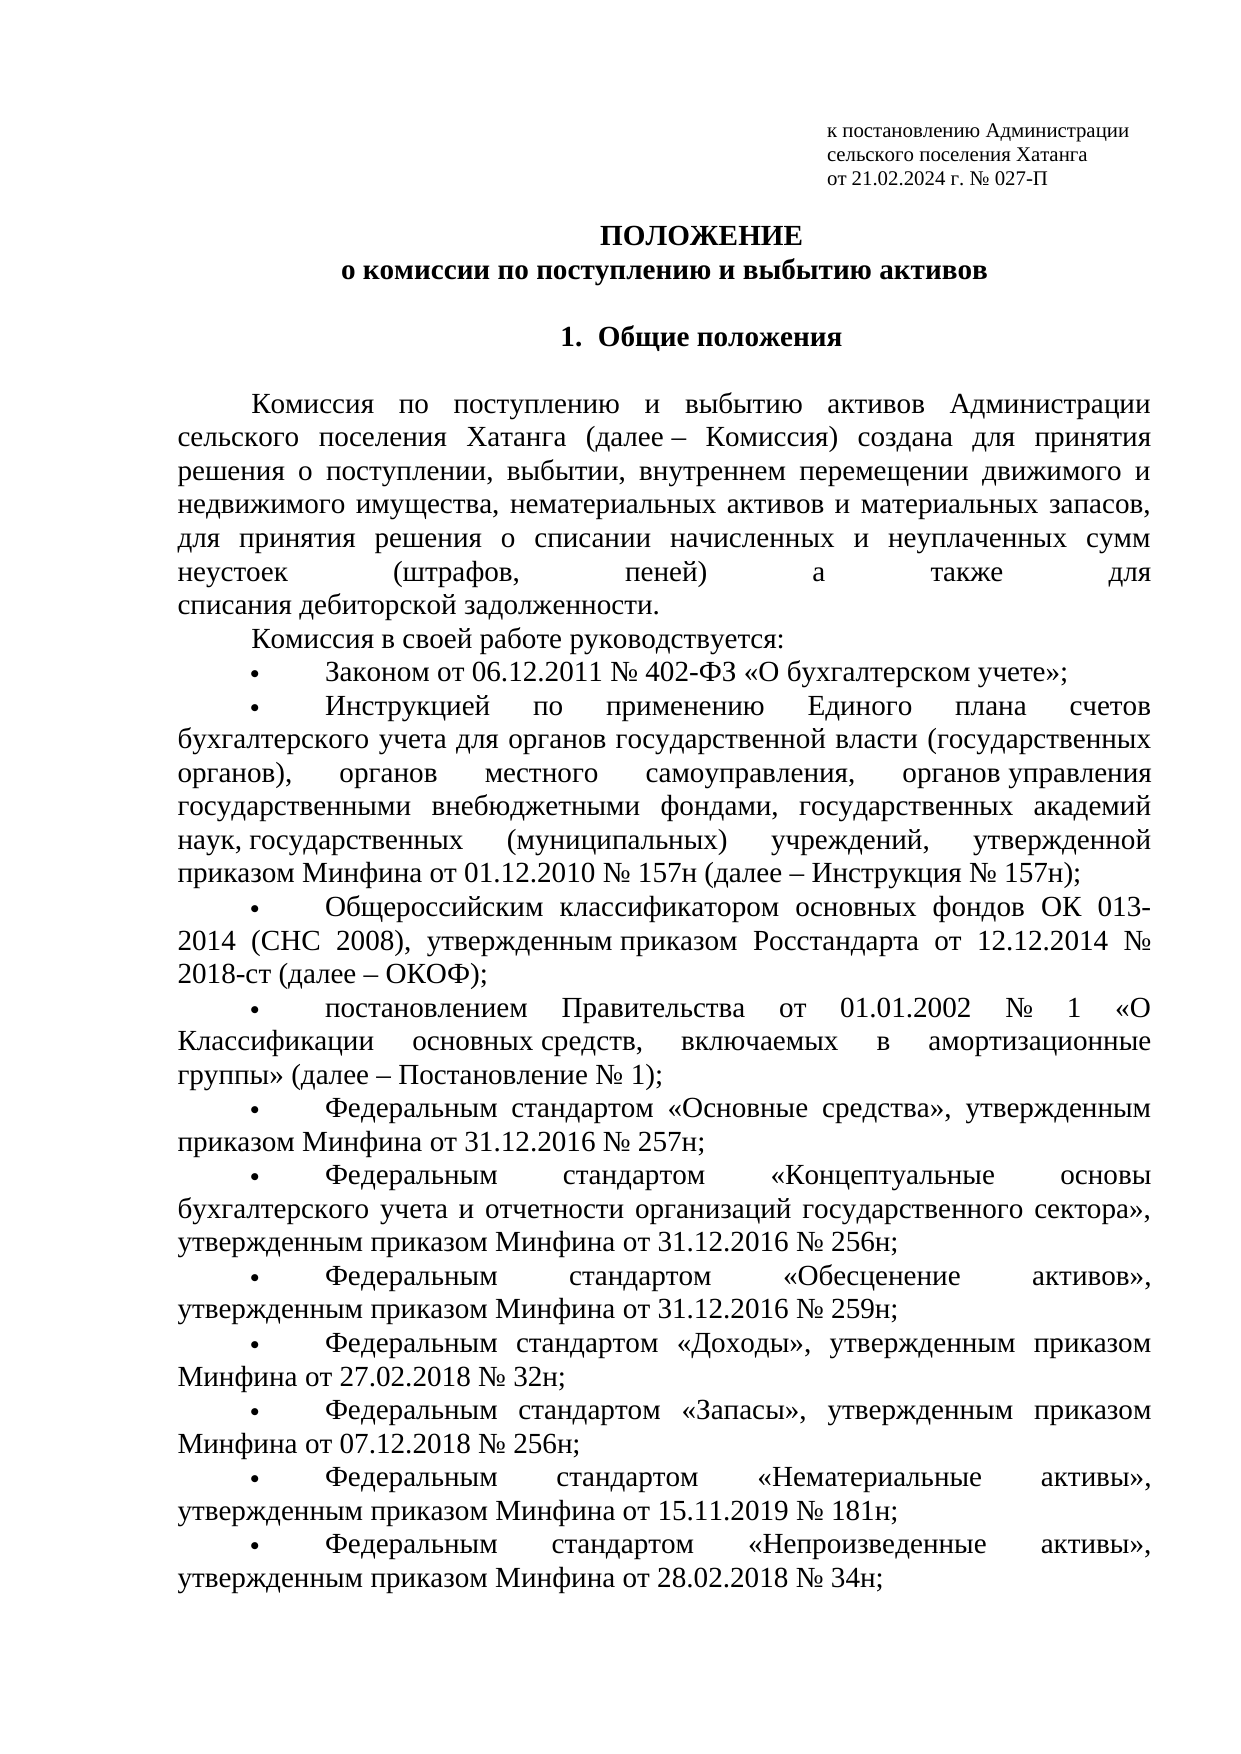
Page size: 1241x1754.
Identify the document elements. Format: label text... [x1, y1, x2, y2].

text Комиссия по поступлению и выбытию активов Администрации сельского поселения Хатанга (далее – Комиссия) создана для принятия решения о поступлении, выбытии, внутреннем перемещении движимого и недвижимого имущества, нематериальных активов и материальных запасов, для принятия решения о списании начисленных и неуплаченных сумм неустоек (штрафов, пеней) а также для списания дебиторской задолженности. [177, 386, 1152, 621]
list Федеральным стандартом «Нематериальные активы», утвержденным приказом Минфина от 15.11.2019 № 181н; [177, 1459, 1152, 1526]
list Федеральным стандартом «Концептуальные основы бухгалтерского учета и отчетности организаций государственного сектора», утвержденным приказом Минфина от 31.12.2016 № 256н; [177, 1157, 1152, 1258]
list Общие положения [251, 319, 1152, 352]
text Комиссия в своей работе руководствуется: [177, 621, 1152, 654]
list Законом от 06.12.2011 № 402-ФЗ «О бухгалтерском учете»; [177, 654, 1152, 688]
list Федеральным стандартом «Запасы», утвержденным приказом Минфина от 07.12.2018 № 256н; [177, 1392, 1152, 1459]
list постановлением Правительства от 01.01.2002 № 1 «О Классификации основных средств, включаемых в амортизационные группы» (далее – Постановление № 1); [177, 990, 1152, 1090]
text ПОЛОЖЕНИЕ о комиссии по поступлению и выбытию активов [177, 218, 1152, 285]
list Федеральным стандартом «Доходы», утвержденным приказом Минфина от 27.02.2018 № 32н; [177, 1325, 1152, 1392]
list Федеральным стандартом «Непроизведенные активы», утвержденным приказом Минфина от 28.02.2018 № 34н; [177, 1526, 1152, 1593]
list Инструкцией по применению Единого плана счетов бухгалтерского учета для органов государственной власти (государственных органов), органов местного самоуправления, органов управления государственными внебюджетными фондами, государственных академий наук, государственных (муниципальных) учреждений, утвержденной приказом Минфина от 01.12.2010 № 157н (далее – Инструкция № 157н); [177, 688, 1152, 889]
list Федеральным стандартом «Основные средства», утвержденным приказом Минфина от 31.12.2016 № 257н; [177, 1090, 1152, 1157]
text от 21.02.2024 г. № 027-П [177, 166, 1152, 190]
list Общероссийским классификатором основных фондов ОК 013-2014 (СНС 2008), утвержденным приказом Росстандарта от 12.12.2014 № 2018-ст (далее – ОКОФ); [177, 889, 1152, 990]
text к постановлению Администрации [177, 118, 1152, 142]
text сельского поселения Хатанга [177, 142, 1152, 166]
list Федеральным стандартом «Обесценение активов», утвержденным приказом Минфина от 31.12.2016 № 259н; [177, 1258, 1152, 1325]
